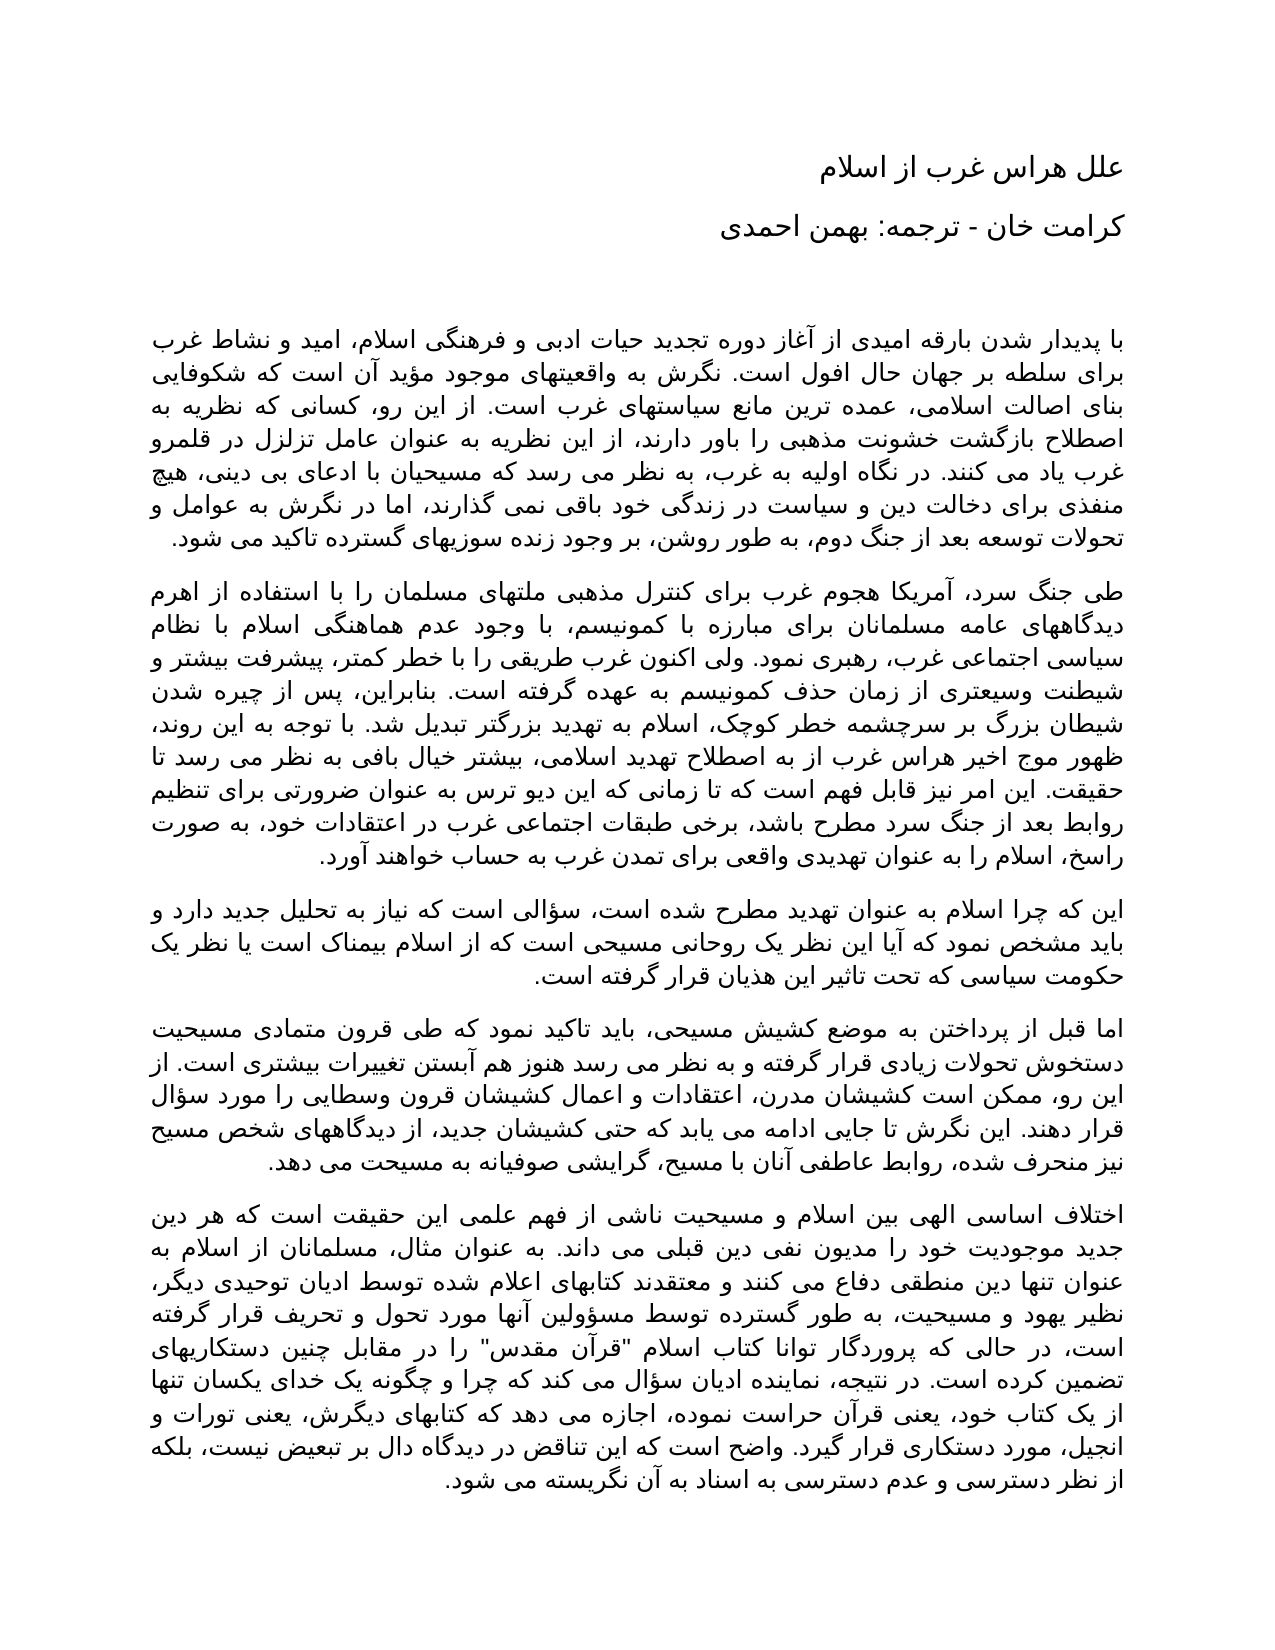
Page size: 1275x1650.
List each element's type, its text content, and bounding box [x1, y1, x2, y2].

text اختلاف اساسی الهی بین اسلام و مسیحیت ناشی از فهم علمی این حقیقت است که هر دین جدید موجودیت خود را مدیون نفی دین قبلی می داند. به عنوان مثال، مسلمانان از اسلام به عنوان تنها دین منطقی دفاع می کنند و معتقدند کتابهای اعلام شده توسط ادیان توحیدی دیگر، نظیر یهود و مسیحیت، به طور گسترده توسط مسؤولین آنها مورد تحول و تحریف قرار گرفته است، در حالی که پروردگار توانا کتاب اسلام "قرآن مقدس" را در مقابل چنین دستکاریهای تضمین کرده است. در نتیجه، نماینده ادیان سؤال می کند که چرا و چگونه یک خدای یکسان تنها از یک کتاب خود، یعنی قرآن حراست نموده، اجازه می دهد که کتابهای دیگرش، یعنی تورات و انجیل، مورد دستکاری قرار گیرد. واضح است که این تناقض در دیدگاه دال بر تبعیض نیست، بلکه از نظر دسترسی و عدم دسترسی به اسناد به آن نگریسته می شود. [150, 1200, 1125, 1493]
text طی جنگ سرد، آمریکا هجوم غرب برای کنترل مذهبی ملتهای مسلمان را با استفاده از اهرم دیدگاههای عامه مسلمانان برای مبارزه با کمونیسم، با وجود عدم هماهنگی اسلام با نظام سیاسی اجتماعی غرب، رهبری نمود. ولی اکنون غرب طریقی را با خطر کمتر، پیشرفت بیشتر و شیطنت وسیعتری از زمان حذف کمونیسم به عهده گرفته است. بنابراین، پس از چیره شدن شیطان بزرگ بر سرچشمه خطر کوچک، اسلام به تهدید بزرگتر تبدیل شد. با توجه به این روند، ظهور موج اخیر هراس غرب از به اصطلاح تهدید اسلامی، بیشتر خیال بافی به نظر می رسد تا حقیقت. این امر نیز قابل فهم است که تا زمانی که این دیو ترس به عنوان ضرورتی برای تنظیم روابط بعد از جنگ سرد مطرح باشد، برخی طبقات اجتماعی غرب در اعتقادات خود، به صورت راسخ، اسلام را به عنوان تهدیدی واقعی برای تمدن غرب به حساب خواهند آورد. [150, 577, 1125, 869]
text این که چرا اسلام به عنوان تهدید مطرح شده است، سؤالی است که نیاز به تحلیل جدید دارد و باید مشخص نمود که آیا این نظر یک روحانی مسیحی است که از اسلام بیمناک است یا نظر یک حکومت سیاسی که تحت تاثیر این هذیان قرار گرفته است. [150, 894, 1125, 989]
text با پدیدار شدن بارقه امیدی از آغاز دوره تجدید حیات ادبی و فرهنگی اسلام، امید و نشاط غرب برای سلطه بر جهان حال افول است. نگرش به واقعیتهای موجود مؤید آن است که شکوفایی بنای اصالت اسلامی، عمده ترین مانع سیاستهای غرب است. از این رو، کسانی که نظریه به اصطلاح بازگشت خشونت مذهبی را باور دارند، از این نظریه به عنوان عامل تزلزل در قلمرو غرب یاد می کنند. در نگاه اولیه به غرب، به نظر می رسد که مسیحیان با ادعای بی دینی، هیچ منفذی برای دخالت دین و سیاست در زندگی خود باقی نمی گذارند، اما در نگرش به عوامل و تحولات توسعه بعد از جنگ دوم، به طور روشن، بر وجود زنده سوزیهای گسترده تاکید می شود. [150, 324, 1125, 551]
text اما قبل از پرداختن به موضع کشیش مسیحی، باید تاکید نمود که طی قرون متمادی مسیحیت دستخوش تحولات زیادی قرار گرفته و به نظر می رسد هنوز هم آبستن تغییرات بیشتری است. از این رو، ممکن است کشیشان مدرن، اعتقادات و اعمال کشیشان قرون وسطایی را مورد سؤال قرار دهند. این نگرش تا جایی ادامه می یابد که حتی کشیشان جدید، از دیدگاههای شخص مسیح نیز منحرف شده، روابط عاطفی آنان با مسیح، گرایشی صوفیانه به مسیحت می دهد. [150, 1014, 1125, 1175]
text کرامت خان - ترجمه: بهمن احمدی [150, 209, 1125, 243]
text علل هراس غرب از اسلام [150, 150, 1125, 183]
